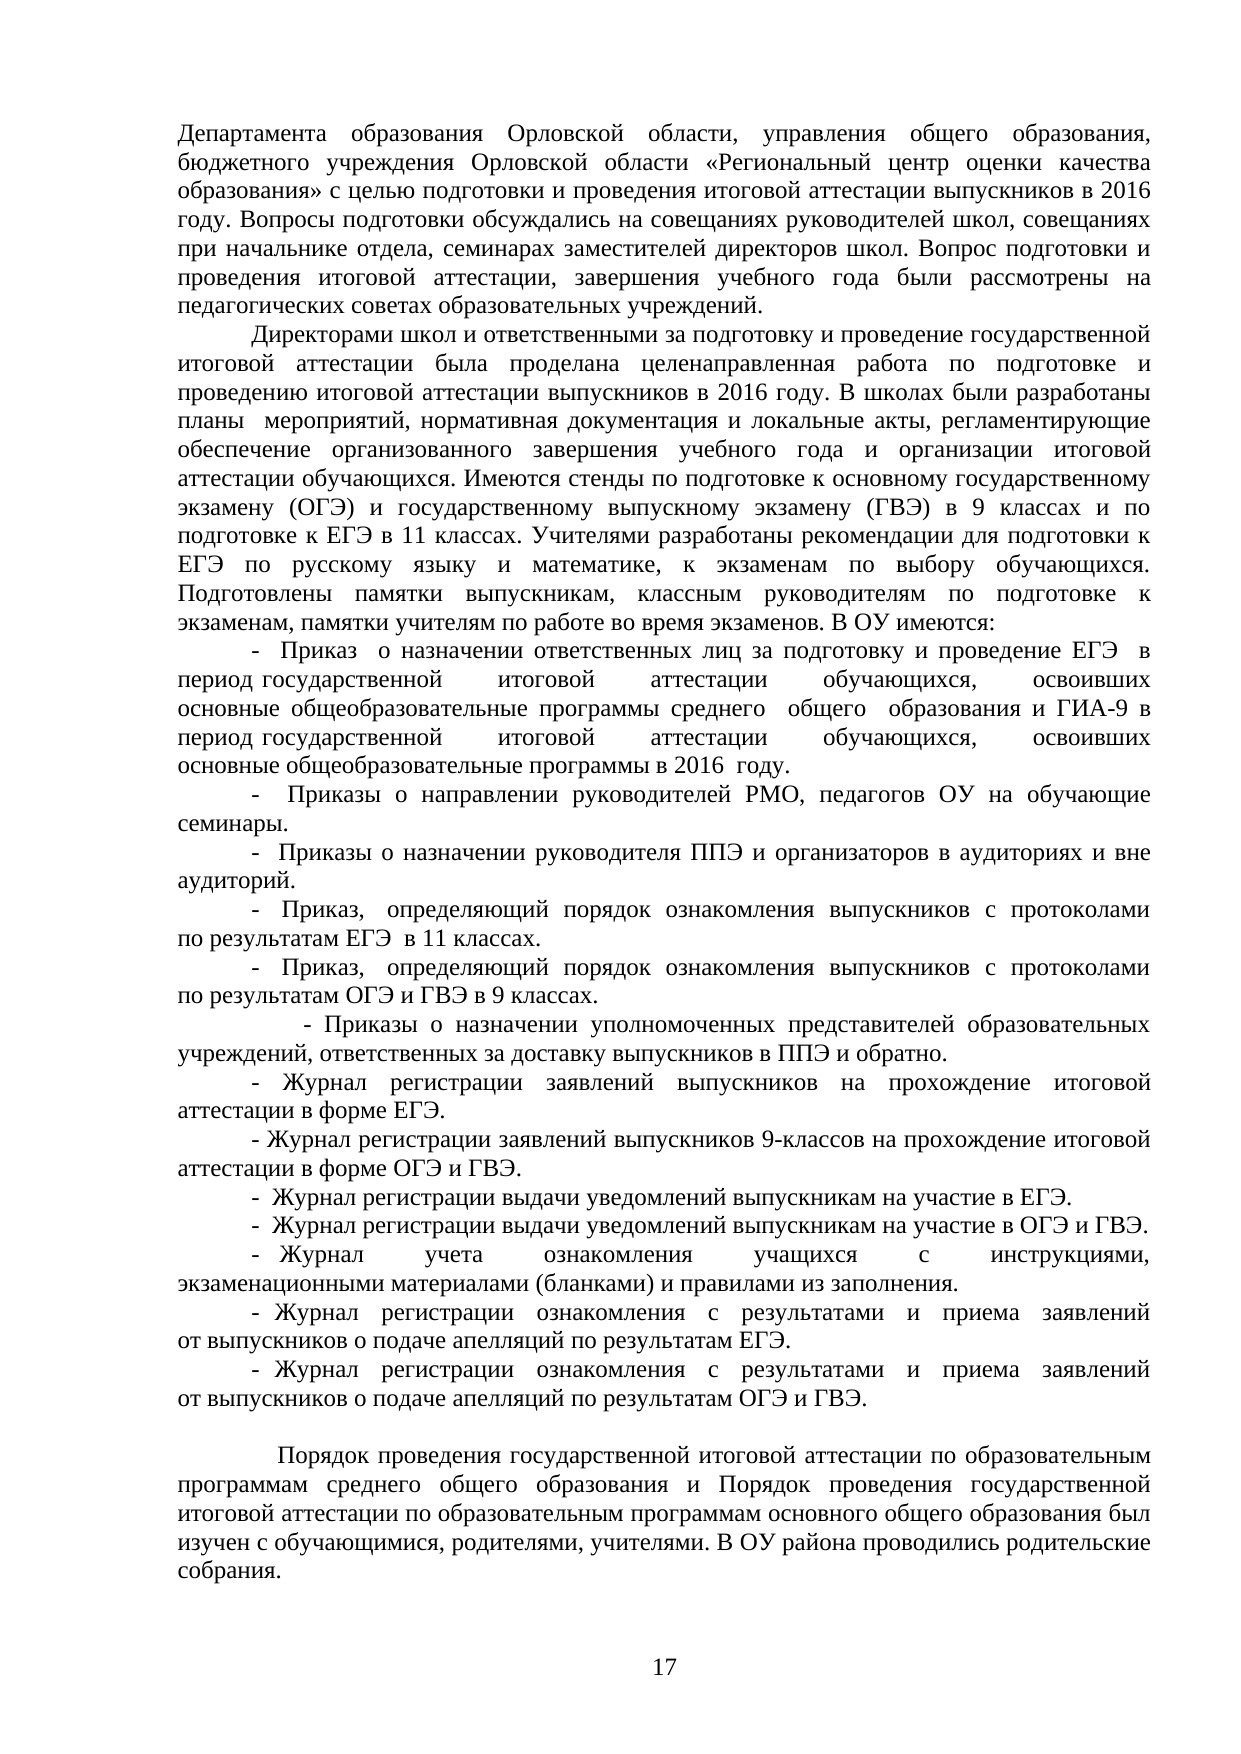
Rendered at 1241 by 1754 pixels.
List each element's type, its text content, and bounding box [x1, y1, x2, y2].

text - Приказы о назначении руководителя ППЭ и организаторов в аудиториях и вне аудиторий. [177, 837, 1152, 894]
text - Журнал регистрации выдачи уведомлений выпускникам на участие в ОГЭ и ГВЭ. [177, 1211, 1152, 1239]
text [177, 118, 1152, 319]
text - Журнал регистрации заявлений выпускников 9-классов на прохождение итоговой аттестации в форме ОГЭ и ГВЭ. [177, 1124, 1152, 1182]
text - Приказ о назначении ответственных лиц за подготовку и проведение ЕГЭ в период государственной итоговой аттестации обучающихся, освоивших основные общеобразовательные программы среднего общего образования и ГИА-9 в период государственной итоговой аттестации обучающихся, освоивших основные общеобразовательные программы в 2016 году. [177, 636, 1152, 779]
text - Журнал регистрации выдачи уведомлений выпускникам на участие в ЕГЭ. [177, 1182, 1152, 1211]
text - Журнал регистрации заявлений выпускников на прохождение итоговой аттестации в форме ЕГЭ. [177, 1067, 1152, 1124]
text Порядок проведения государственной итоговой аттестации по образовательным программам среднего общего образования и Порядок проведения государственной итоговой аттестации по образовательным программам основного общего образования был изучен с обучающимися, родителями, учителями. В ОУ района проводились родительские собрания. [177, 1441, 1152, 1584]
text Директорами школ и ответственными за подготовку и проведение государственной итоговой аттестации была проделана целенаправленная работа по подготовке и проведению итоговой аттестации выпускников в 2016 году. В школах были разработаны планы мероприятий, нормативная документация и локальные акты, регламентирующие обеспечение организованного завершения учебного года и организации итоговой аттестации обучающихся. Имеются стенды по подготовке к основному государственному экзамену (ОГЭ) и государственному выпускному экзамену (ГВЭ) в 9 классах и по подготовке к ЕГЭ в 11 классах. Учителями разработаны рекомендации для подготовки к ЕГЭ по русскому языку и математике, к экзаменам по выбору обучающихся. Подготовлены памятки выпускникам, классным руководителям по подготовке к экзаменам, памятки учителям по работе во время экзаменов. В ОУ имеются: [177, 319, 1152, 636]
text - Журнал регистрации ознакомления с результатами и приема заявлений от выпускников о подаче апелляций по результатам ОГЭ и ГВЭ. [177, 1354, 1152, 1412]
text - Журнал регистрации ознакомления с результатами и приема заявлений от выпускников о подаче апелляций по результатам ЕГЭ. [177, 1297, 1152, 1354]
text - Приказ, определяющий порядок ознакомления выпускников с протоколами по результатам ОГЭ и ГВЭ в 9 классах. [177, 952, 1152, 1009]
text - Приказ, определяющий порядок ознакомления выпускников с протоколами по результатам ЕГЭ в 11 классах. [177, 894, 1152, 952]
text - Приказы о назначении уполномоченных представителей образовательных учреждений, ответственных за доставку выпускников в ППЭ и обратно. [177, 1009, 1152, 1067]
text - Журнал учета ознакомления учащихся с инструкциями, экзаменационными материалами (бланками) и правилами из заполнения. [177, 1239, 1152, 1297]
text - Приказы о направлении руководителей РМО, педагогов ОУ на обучающие семинары. [177, 779, 1152, 837]
